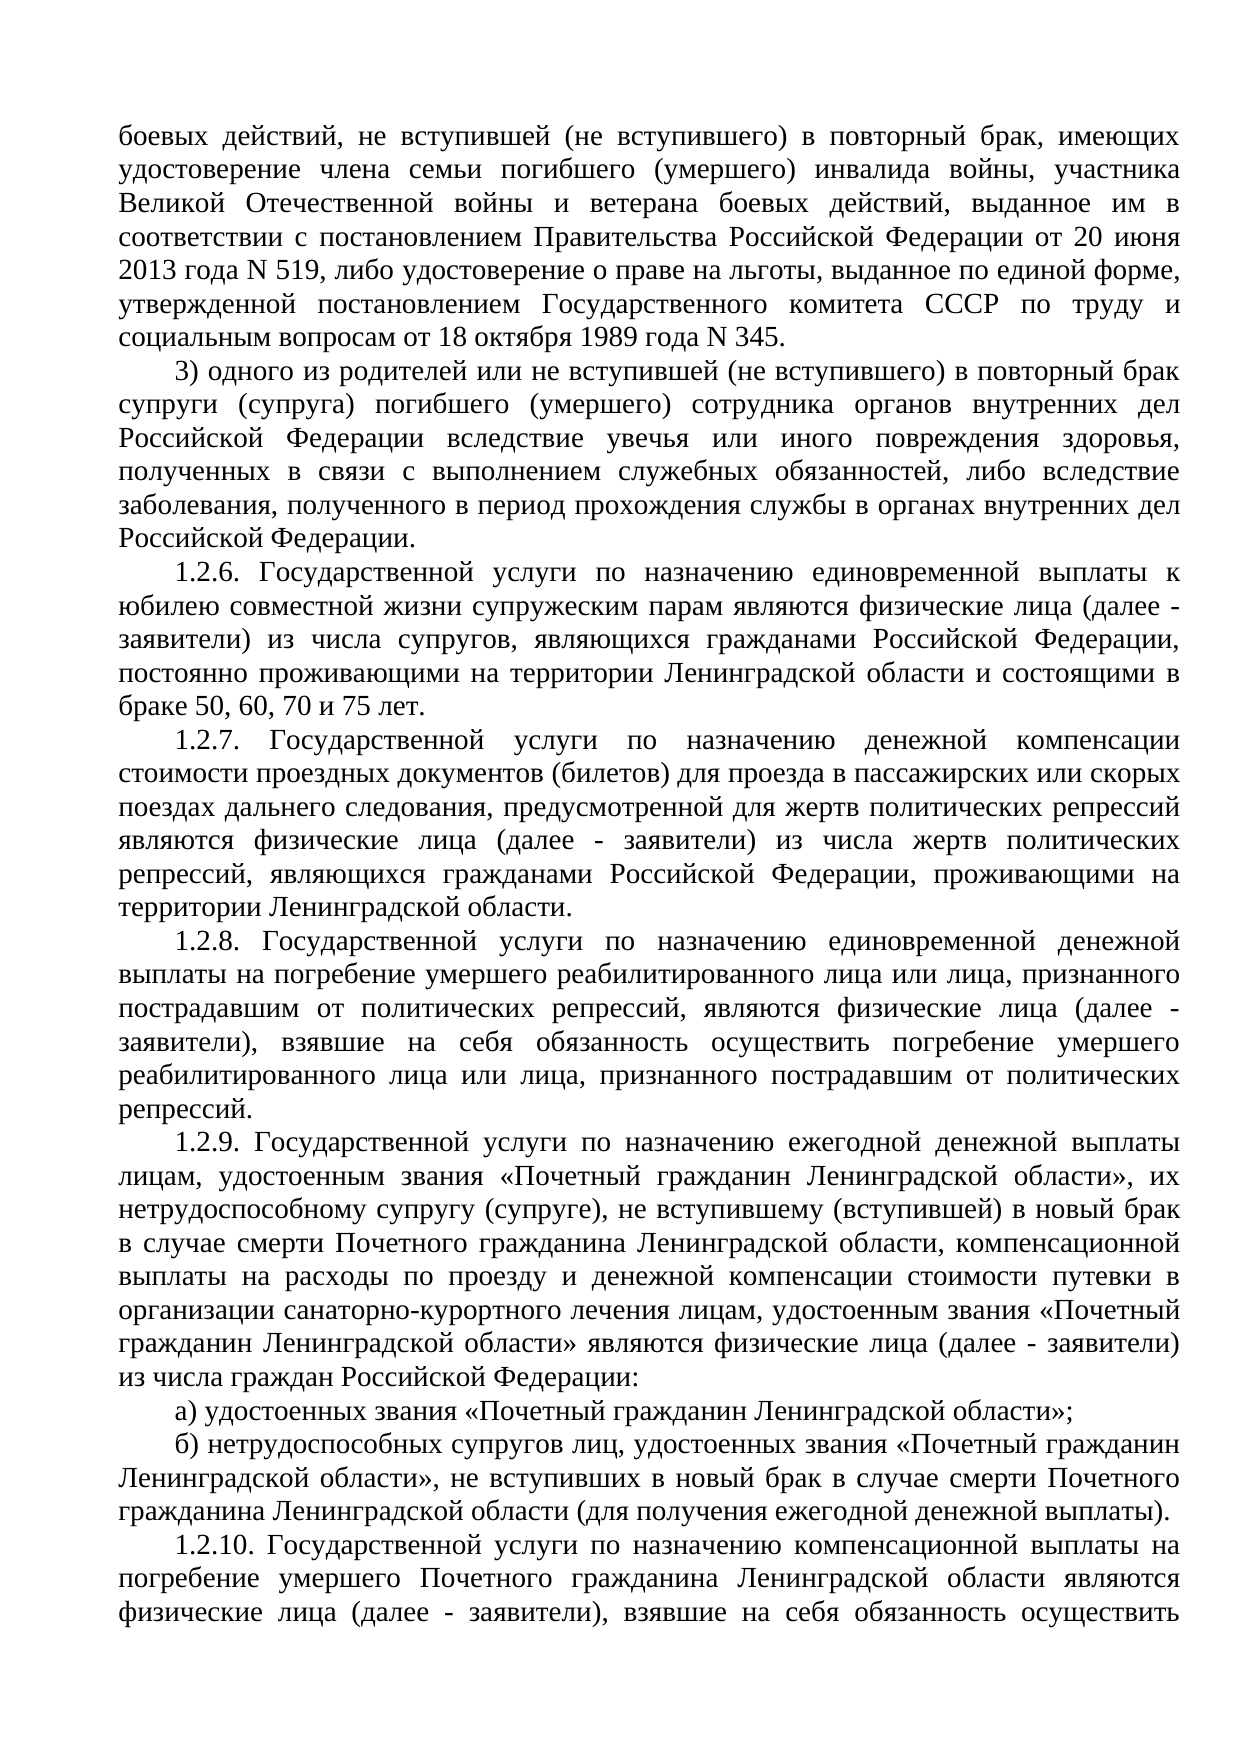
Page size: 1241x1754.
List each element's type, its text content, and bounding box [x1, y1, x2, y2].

text 1.2.6. Государственной услуги по назначению единовременной выплаты к юбилею совместной жизни супружеским парам являются физические лица (далее - заявители) из числа супругов, являющихся гражданами Российской Федерации, постоянно проживающими на территории Ленинградской области и состоящими в браке 50, 60, 70 и 75 лет. [118, 554, 1181, 722]
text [118, 118, 1181, 353]
text 1.2.8. Государственной услуги по назначению единовременной денежной выплаты на погребение умершего реабилитированного лица или лица, признанного пострадавшим от политических репрессий, являются физические лица (далее - заявители), взявшие на себя обязанность осуществить погребение умершего реабилитированного лица или лица, признанного пострадавшим от политических репрессий. [118, 923, 1181, 1124]
text 1.2.7. Государственной услуги по назначению денежной компенсации стоимости проездных документов (билетов) для проезда в пассажирских или скорых поездах дальнего следования, предусмотренной для жертв политических репрессий являются физические лица (далее - заявители) из числа жертв политических репрессий, являющихся гражданами Российской Федерации, проживающими на территории Ленинградской области. [118, 722, 1181, 923]
text б) нетрудоспособных супругов лиц, удостоенных звания «Почетный гражданин Ленинградской области», не вступивших в новый брак в случае смерти Почетного гражданина Ленинградской области (для получения ежегодной денежной выплаты). [118, 1426, 1181, 1527]
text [118, 1527, 1181, 1627]
text 3) одного из родителей или не вступившей (не вступившего) в повторный брак супруги (супруга) погибшего (умершего) сотрудника органов внутренних дел Российской Федерации вследствие увечья или иного повреждения здоровья, полученных в связи с выполнением служебных обязанностей, либо вследствие заболевания, полученного в период прохождения службы в органах внутренних дел Российской Федерации. [118, 353, 1181, 554]
text а) удостоенных звания «Почетный гражданин Ленинградской области»; [118, 1393, 1181, 1426]
text 1.2.9. Государственной услуги по назначению ежегодной денежной выплаты лицам, удостоенным звания «Почетный гражданин Ленинградской области», их нетрудоспособному супругу (супруге), не вступившему (вступившей) в новый брак в случае смерти Почетного гражданина Ленинградской области, компенсационной выплаты на расходы по проезду и денежной компенсации стоимости путевки в организации санаторно-курортного лечения лицам, удостоенным звания «Почетный гражданин Ленинградской области» являются физические лица (далее - заявители) из числа граждан Российской Федерации: [118, 1124, 1181, 1393]
